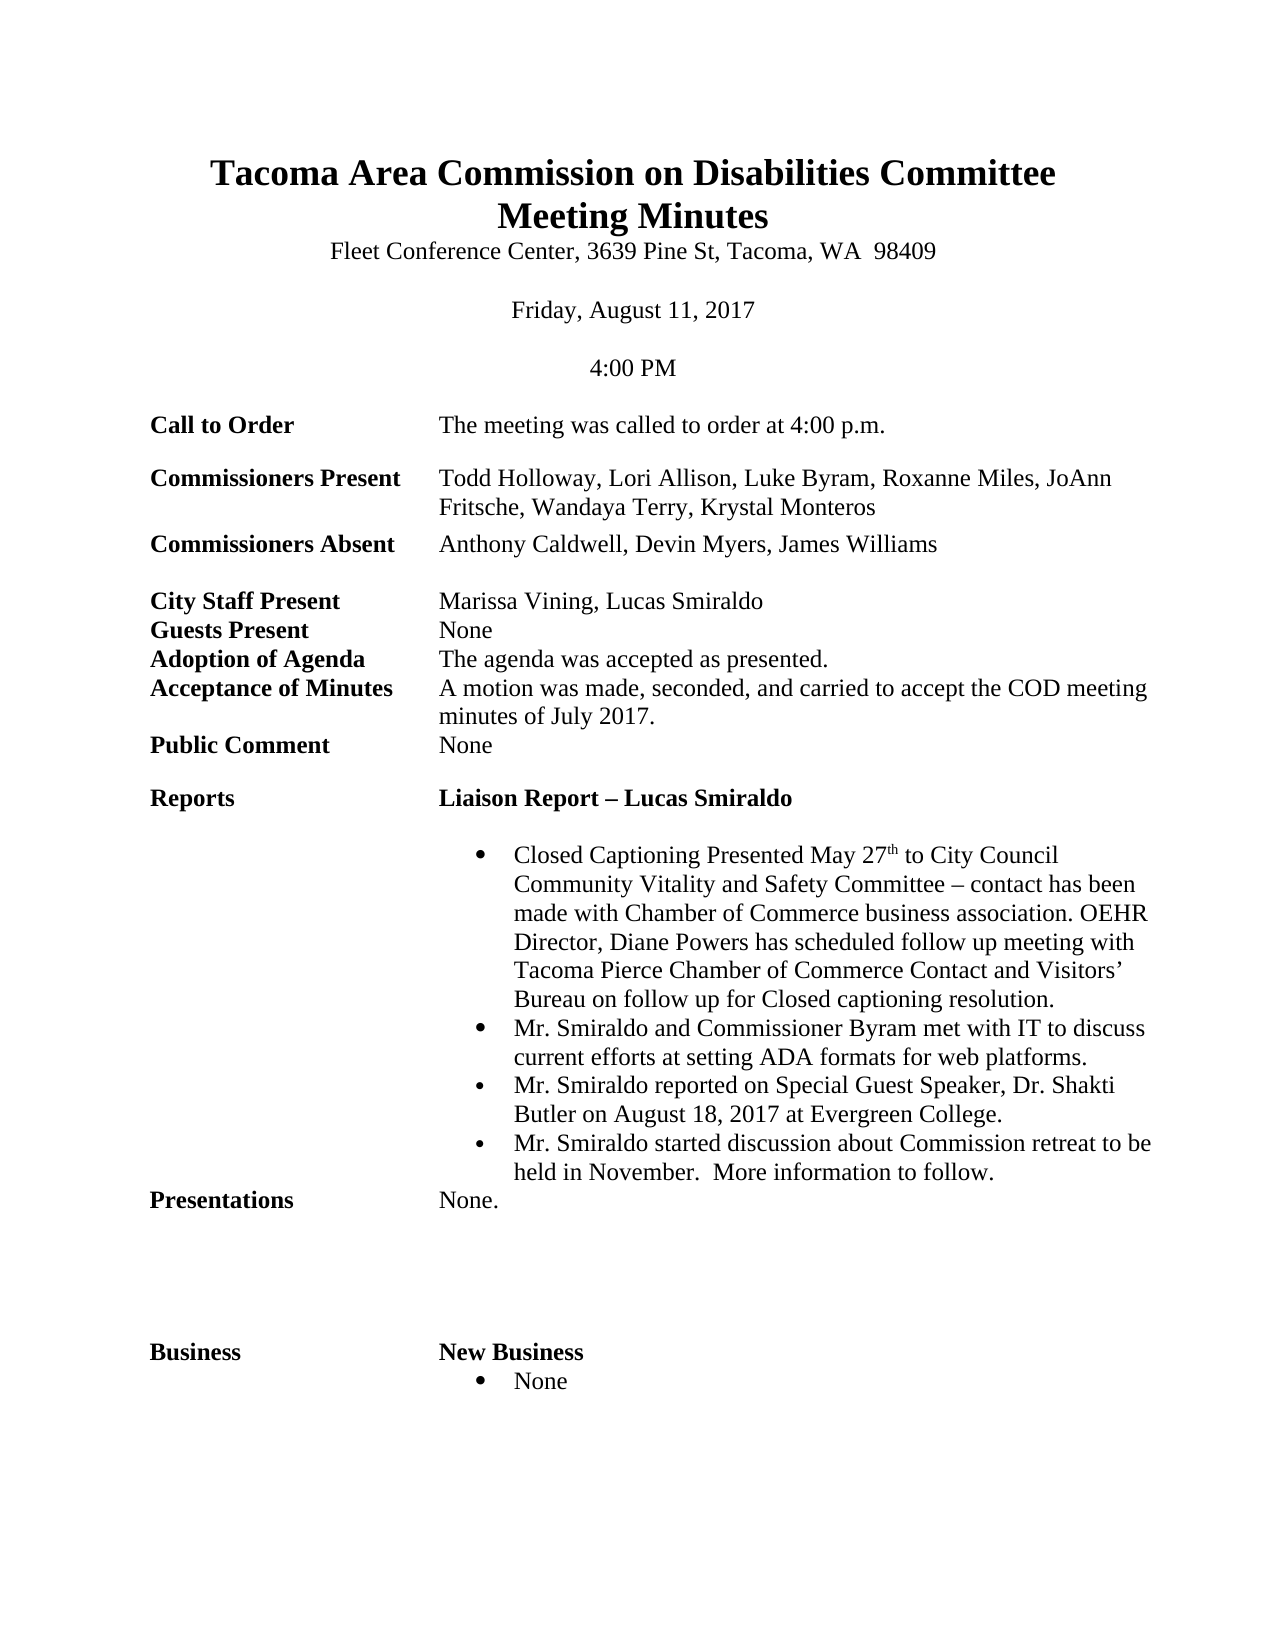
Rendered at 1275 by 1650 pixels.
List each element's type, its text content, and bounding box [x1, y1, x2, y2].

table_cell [150, 1338, 427, 1488]
table_cell The agenda was accepted as presented. [427, 644, 1181, 673]
table_cell City Staff Present [150, 586, 427, 615]
text Fleet Conference Center, 3639 Pine St, Tacoma, WA 98409 [150, 236, 1116, 265]
text Friday, August 11, 2017 [150, 296, 1116, 324]
table_cell Anthony Caldwell, Devin Myers, James Williams [427, 529, 1181, 586]
table_cell Guests Present [150, 615, 427, 644]
table_cell Marissa Vining, Lucas Smiraldo [427, 586, 1181, 615]
table_cell None [427, 730, 1181, 783]
table_cell Presentations [150, 1186, 427, 1337]
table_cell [427, 1338, 1181, 1488]
table_header The meeting was called to order at 4:00 p.m. [427, 411, 1181, 463]
table_cell Liaison Report – Lucas Smiraldo Closed Captioning Presented May 27th to City Council Community Vitality and Safety Committee – contact has been made with Chamber of Commerce business association. OEHR Director, Diane Powers has scheduled follow up meeting with Tacoma Pierce Chamber of Commerce Contact and Visitors’ Bureau on follow up for Closed captioning resolution. Mr. Smiraldo and Commissioner Byram met with IT to discuss current efforts at setting ADA formats for web platforms. Mr. Smiraldo reported on Special Guest Speaker, Dr. Shakti Butler on August 18, 2017 at Evergreen College. Mr. Smiraldo started discussion about Commission retreat to be held in November. More information to follow. [427, 783, 1181, 1186]
table_cell Public Comment [150, 730, 427, 783]
text 4:00 PM [150, 353, 1116, 382]
text Tacoma Area Commission on Disabilities Committee Meeting Minutes [150, 150, 1116, 236]
table_cell None. [427, 1186, 1181, 1337]
table_cell Commissioners Absent [150, 529, 427, 586]
table_cell Adoption of Agenda [150, 644, 427, 673]
table_cell A motion was made, seconded, and carried to accept the COD meeting minutes of July 2017. [427, 673, 1181, 730]
table_cell Todd Holloway, Lori Allison, Luke Byram, Roxanne Miles, JoAnn Fritsche, Wandaya Terry, Krystal Monteros [427, 463, 1181, 529]
table_header Call to Order [150, 411, 427, 463]
table_cell Acceptance of Minutes [150, 673, 427, 730]
table_cell Commissioners Present [150, 463, 427, 529]
table_cell None [427, 615, 1181, 644]
table_cell Reports [150, 783, 427, 1186]
